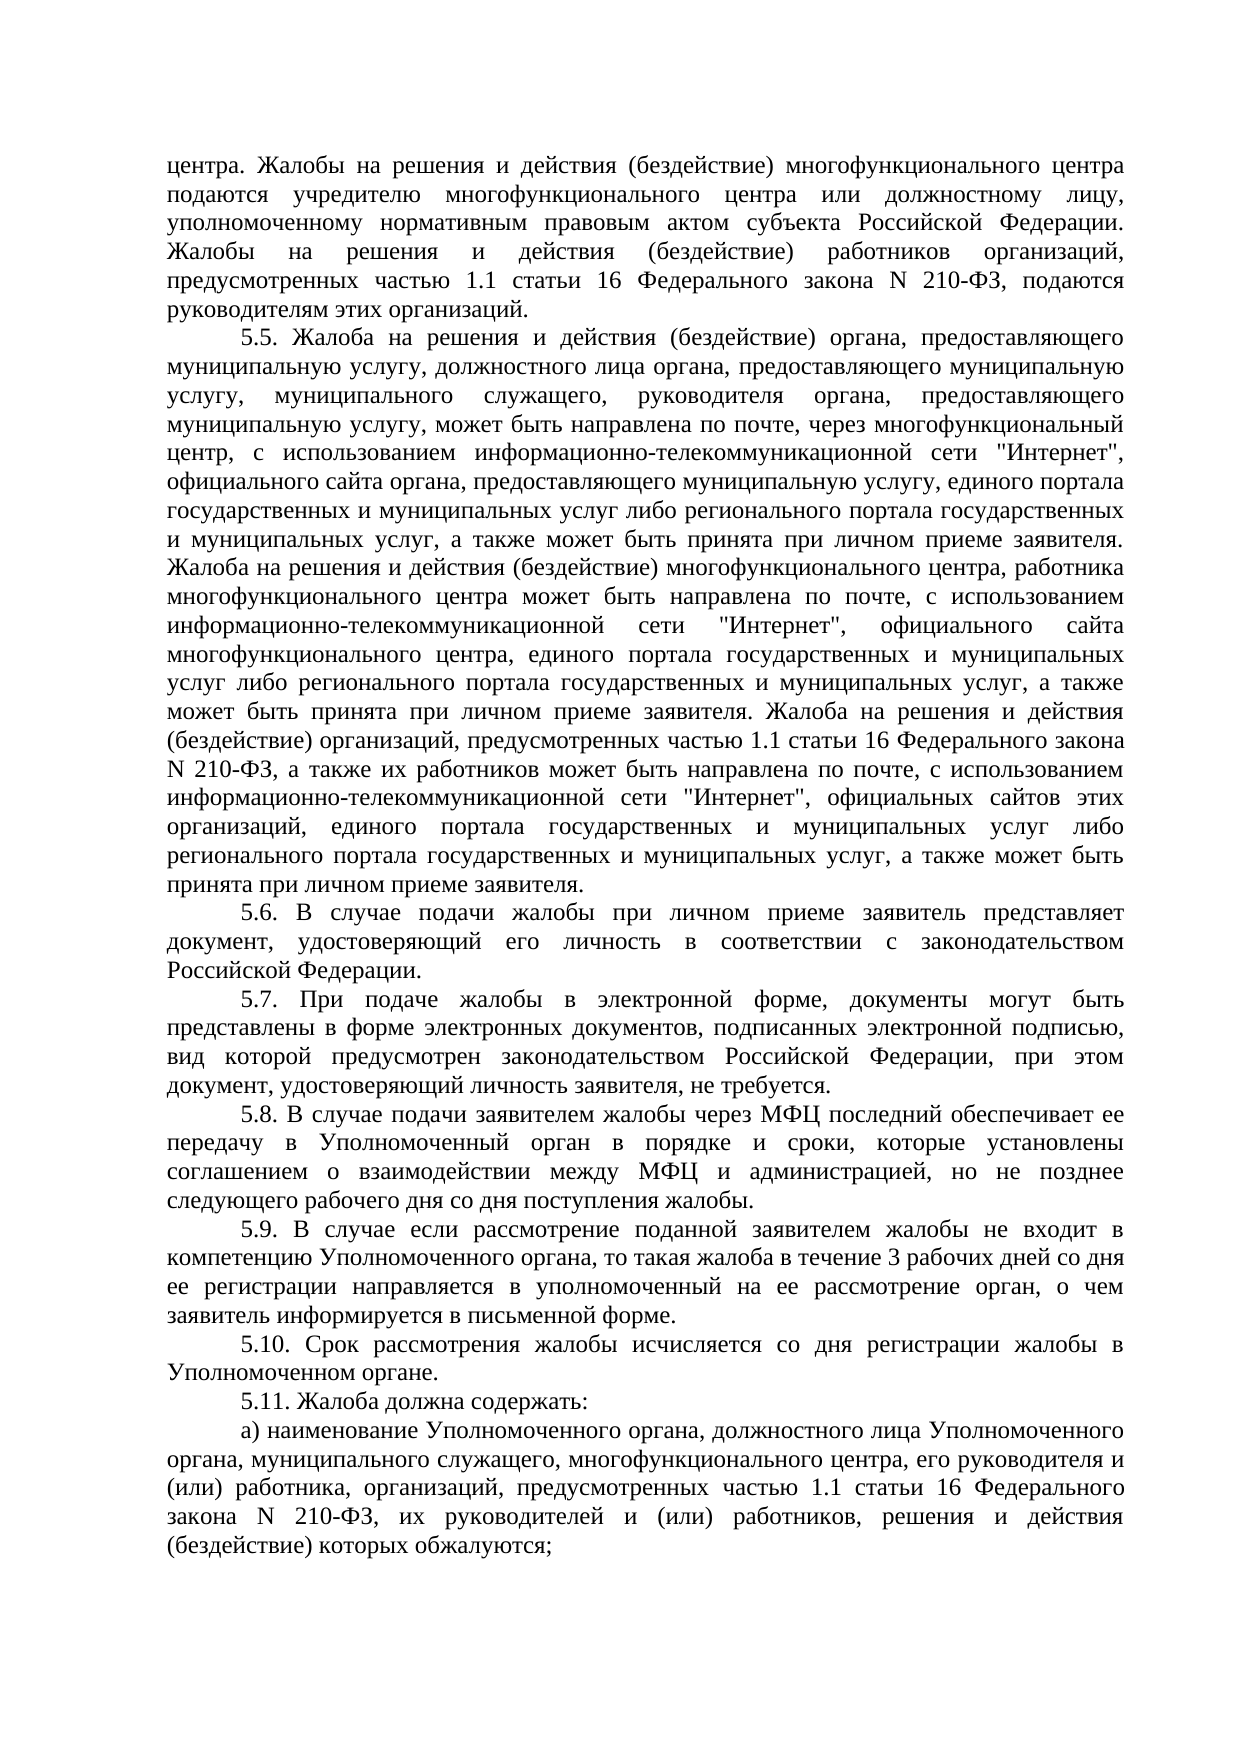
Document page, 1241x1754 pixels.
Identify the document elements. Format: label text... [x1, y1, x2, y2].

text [167, 150, 1125, 322]
text 5.7. При подаче жалобы в электронной форме, документы могут быть представлены в форме электронных документов, подписанных электронной подписью, вид которой предусмотрен законодательством Российской Федерации, при этом документ, удостоверяющий личность заявителя, не требуется. [167, 984, 1125, 1099]
text 5.5. Жалоба на решения и действия (бездействие) органа, предоставляющего муниципальную услугу, должностного лица органа, предоставляющего муниципальную услугу, муниципального служащего, руководителя органа, предоставляющего муниципальную услугу, может быть направлена по почте, через многофункциональный центр, с использованием информационно-телекоммуникационной сети "Интернет", официального сайта органа, предоставляющего муниципальную услугу, единого портала государственных и муниципальных услуг либо регионального портала государственных и муниципальных услуг, а также может быть принята при личном приеме заявителя. Жалоба на решения и действия (бездействие) многофункционального центра, работника многофункционального центра может быть направлена по почте, с использованием информационно-телекоммуникационной сети "Интернет", официального сайта многофункционального центра, единого портала государственных и муниципальных услуг либо регионального портала государственных и муниципальных услуг, а также может быть принята при личном приеме заявителя. Жалоба на решения и действия (бездействие) организаций, предусмотренных частью 1.1 статьи 16 Федерального закона N 210-ФЗ, а также их работников может быть направлена по почте, с использованием информационно-телекоммуникационной сети "Интернет", официальных сайтов этих организаций, единого портала государственных и муниципальных услуг либо регионального портала государственных и муниципальных услуг, а также может быть принята при личном приеме заявителя. [167, 322, 1125, 897]
text 5.6. В случае подачи жалобы при личном приеме заявитель представляет документ, удостоверяющий его личность в соответствии с законодательством Российской Федерации. [167, 897, 1125, 984]
text 5.11. Жалоба должна содержать: [167, 1386, 1125, 1415]
text а) наименование Уполномоченного органа, должностного лица Уполномоченного органа, муниципального служащего, многофункционального центра, его руководителя и (или) работника, организаций, предусмотренных частью 1.1 статьи 16 Федерального закона N 210-ФЗ, их руководителей и (или) работников, решения и действия (бездействие) которых обжалуются; [167, 1415, 1125, 1559]
text 5.9. В случае если рассмотрение поданной заявителем жалобы не входит в компетенцию Уполномоченного органа, то такая жалоба в течение 3 рабочих дней со дня ее регистрации направляется в уполномоченный на ее рассмотрение орган, о чем заявитель информируется в письменной форме. [167, 1214, 1125, 1329]
text 5.10. Срок рассмотрения жалобы исчисляется со дня регистрации жалобы в Уполномоченном органе. [167, 1329, 1125, 1386]
text 5.8. В случае подачи заявителем жалобы через МФЦ последний обеспечивает ее передачу в Уполномоченный орган в порядке и сроки, которые установлены соглашением о взаимодействии между МФЦ и администрацией, но не позднее следующего рабочего дня со дня поступления жалобы. [167, 1099, 1125, 1214]
